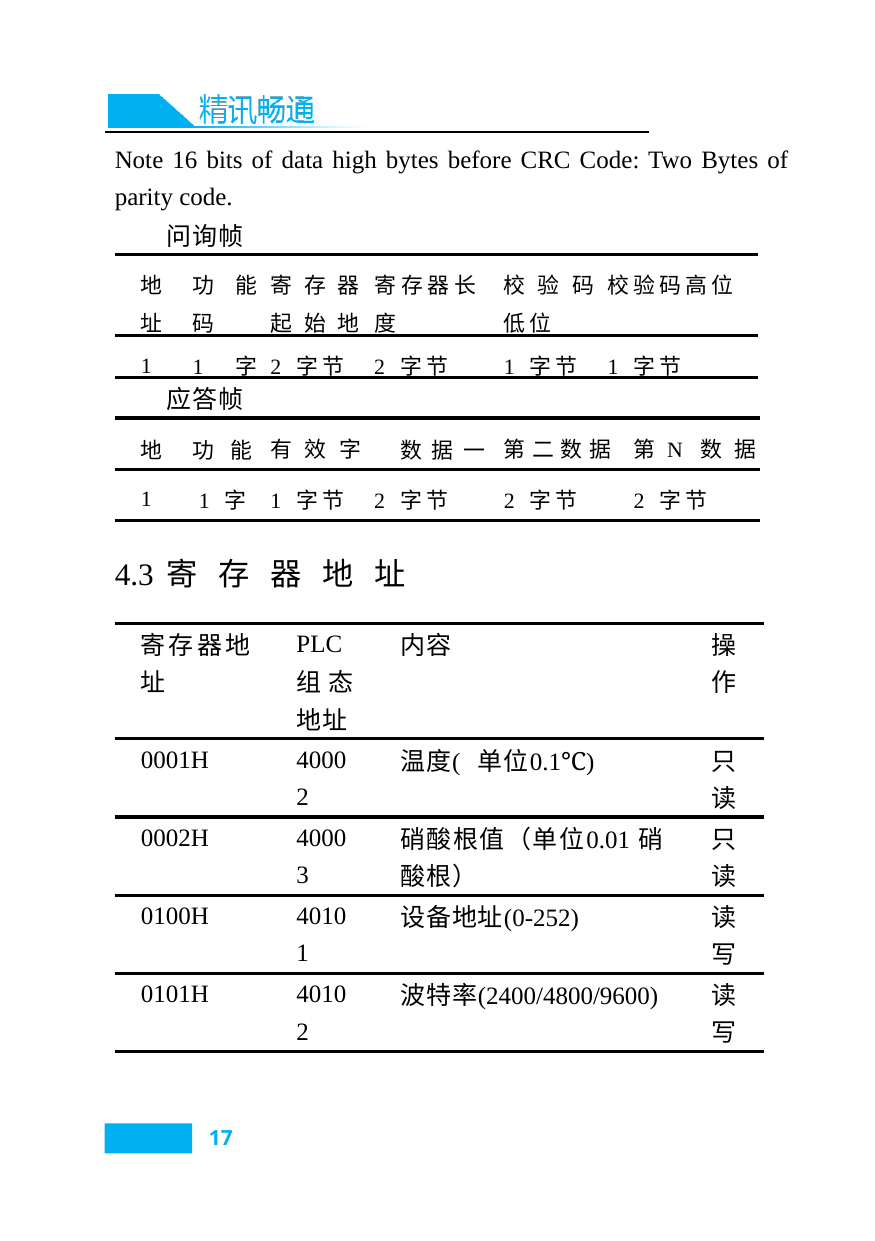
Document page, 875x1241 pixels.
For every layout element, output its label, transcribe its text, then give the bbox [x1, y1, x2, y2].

table_header 功能码 [188, 256, 261, 334]
table_cell 0100H [115, 897, 262, 972]
table_cell 硝酸根值（单位0.01硝酸根） [366, 819, 676, 893]
table_cell 读写 [676, 975, 764, 1050]
table_cell 40002 [262, 740, 366, 815]
table_cell 1字节 [256, 471, 366, 518]
table_cell 40101 [262, 897, 366, 972]
table_cell 40003 [262, 819, 366, 893]
table_header 校验码低位 [481, 256, 598, 334]
text 应答帧 [114, 379, 789, 416]
table_cell 0002H [115, 819, 262, 893]
table_header 地址码 [115, 256, 188, 334]
table_header 寄存器地址 [115, 625, 262, 737]
table_header 有效字节数 [256, 420, 366, 467]
text 问询帧 [114, 215, 789, 253]
table_cell 2字节 [489, 471, 615, 518]
table_header 寄存器长度 [364, 256, 481, 334]
table_cell 1字节 [115, 471, 186, 518]
table_header 第N数据区 [615, 420, 760, 467]
table_cell 0101H [115, 975, 262, 1050]
table_cell 1字节 [598, 337, 758, 376]
table_cell 2字节 [366, 471, 489, 518]
table_header 地址码 [115, 420, 186, 467]
table_cell 设备地址(0-252) [366, 897, 676, 972]
table_header 内容 [366, 625, 676, 737]
subtitle 寄存器地址 [114, 534, 789, 609]
table_cell 波特率(2400/4800/9600) [366, 975, 676, 1050]
table_cell 1字节 [115, 337, 188, 376]
table_cell 温度(单位0.1℃) [366, 740, 676, 815]
table_cell 1字节 [186, 471, 256, 518]
table_header 寄存器起始地址 [261, 256, 363, 334]
table_cell 2字节 [615, 471, 760, 518]
table_header 校验码高位 [598, 256, 758, 334]
table_header 第二数据区 [489, 420, 615, 467]
table_cell 1字节 [188, 337, 261, 376]
table_cell 0001H [115, 740, 262, 815]
table_cell 2字节 [261, 337, 363, 376]
table_header 功能码 [186, 420, 256, 467]
table_cell 只读 [676, 819, 764, 893]
picture [95, 88, 480, 133]
table_header 操作 [676, 625, 764, 737]
table_cell 40102 [262, 975, 366, 1050]
table_cell 读写 [676, 897, 764, 972]
table_cell 1字节 [481, 337, 598, 376]
text Data Area: Data area is the number of specific queries area, Note 16 bits of data high bytes before CRC Code: Two Bytes of parity code. [114, 140, 789, 215]
table_header PLC组态地址 [262, 625, 366, 737]
table_cell 只读 [676, 740, 764, 815]
table_header 数据一区 [366, 420, 489, 467]
table_cell 2字节 [364, 337, 481, 376]
